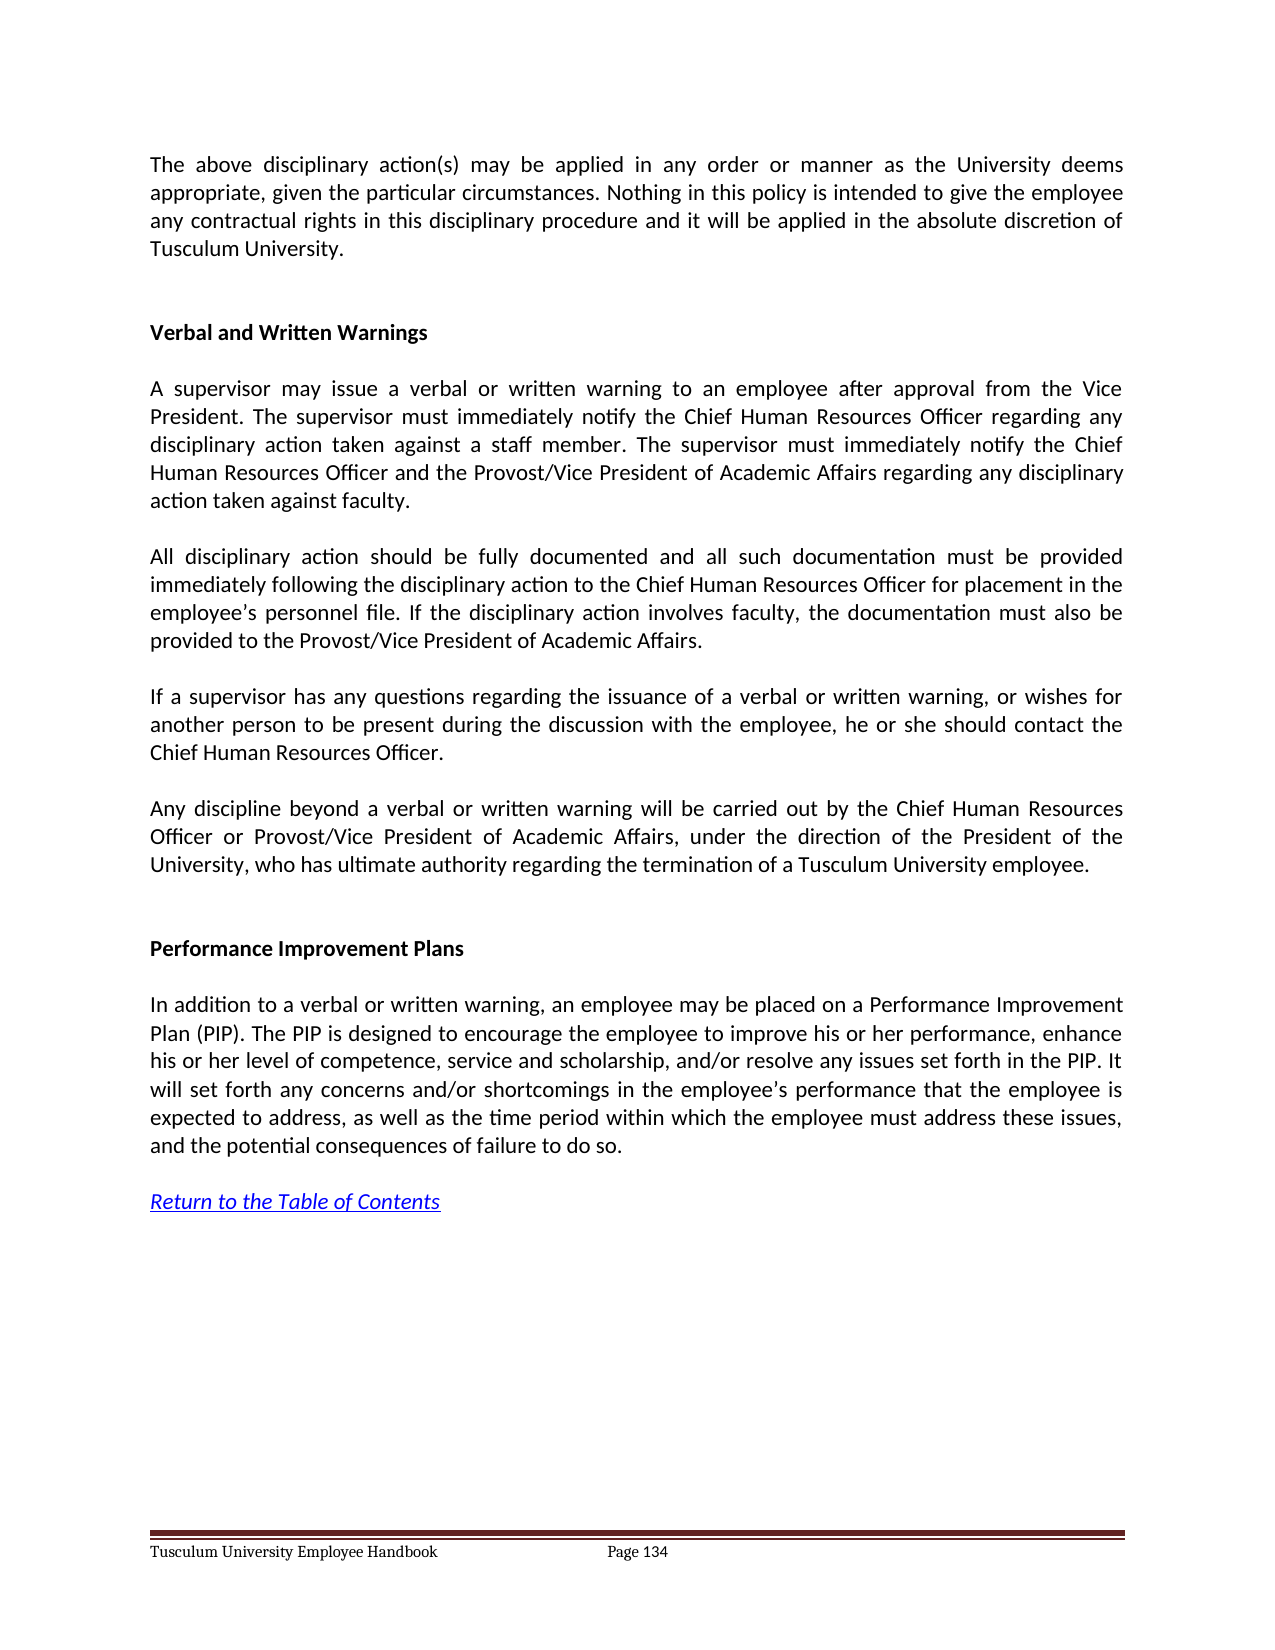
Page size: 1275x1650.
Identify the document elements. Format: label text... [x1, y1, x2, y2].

text Performance Improvement Plans [150, 934, 1125, 963]
text The above disciplinary action(s) may be applied in any order or manner as the University deems appropriate, given the particular circumstances. Nothing in this policy is intended to give the employee any contractual rights in this disciplinary procedure and it will be applied in the absolute discretion of Tusculum University. [150, 150, 1125, 262]
text In addition to a verbal or written warning, an employee may be placed on a Performance Improvement Plan (PIP). The PIP is designed to encourage the employee to improve his or her performance, enhance his or her level of competence, service and scholarship, and/or resolve any issues set forth in the PIP. It will set forth any concerns and/or shortcomings in the employee’s performance that the employee is expected to address, as well as the time period within which the employee must address these issues, and the potential consequences of failure to do so. [150, 991, 1125, 1159]
text A supervisor may issue a verbal or written warning to an employee after approval from the Vice President. The supervisor must immediately notify the Chief Human Resources Officer regarding any disciplinary action taken against a staff member. The supervisor must immediately notify the Chief Human Resources Officer and the Provost/Vice President of Academic Affairs regarding any disciplinary action taken against faculty. [150, 374, 1125, 514]
text Return to the Table of Contents [150, 1187, 1125, 1215]
text If a supervisor has any questions regarding the issuance of a verbal or written warning, or wishes for another person to be present during the discussion with the employee, he or she should contact the Chief Human Resources Officer. [150, 682, 1125, 766]
text All disciplinary action should be fully documented and all such documentation must be provided immediately following the disciplinary action to the Chief Human Resources Officer for placement in the employee’s personnel file. If the disciplinary action involves faculty, the documentation must also be provided to the Provost/Vice President of Academic Affairs. [150, 542, 1125, 654]
text Verbal and Written Warnings [150, 318, 1125, 346]
text Any discipline beyond a verbal or written warning will be carried out by the Chief Human Resources Officer or Provost/Vice President of Academic Affairs, under the direction of the President of the University, who has ultimate authority regarding the termination of a Tusculum University employee. [150, 794, 1125, 878]
